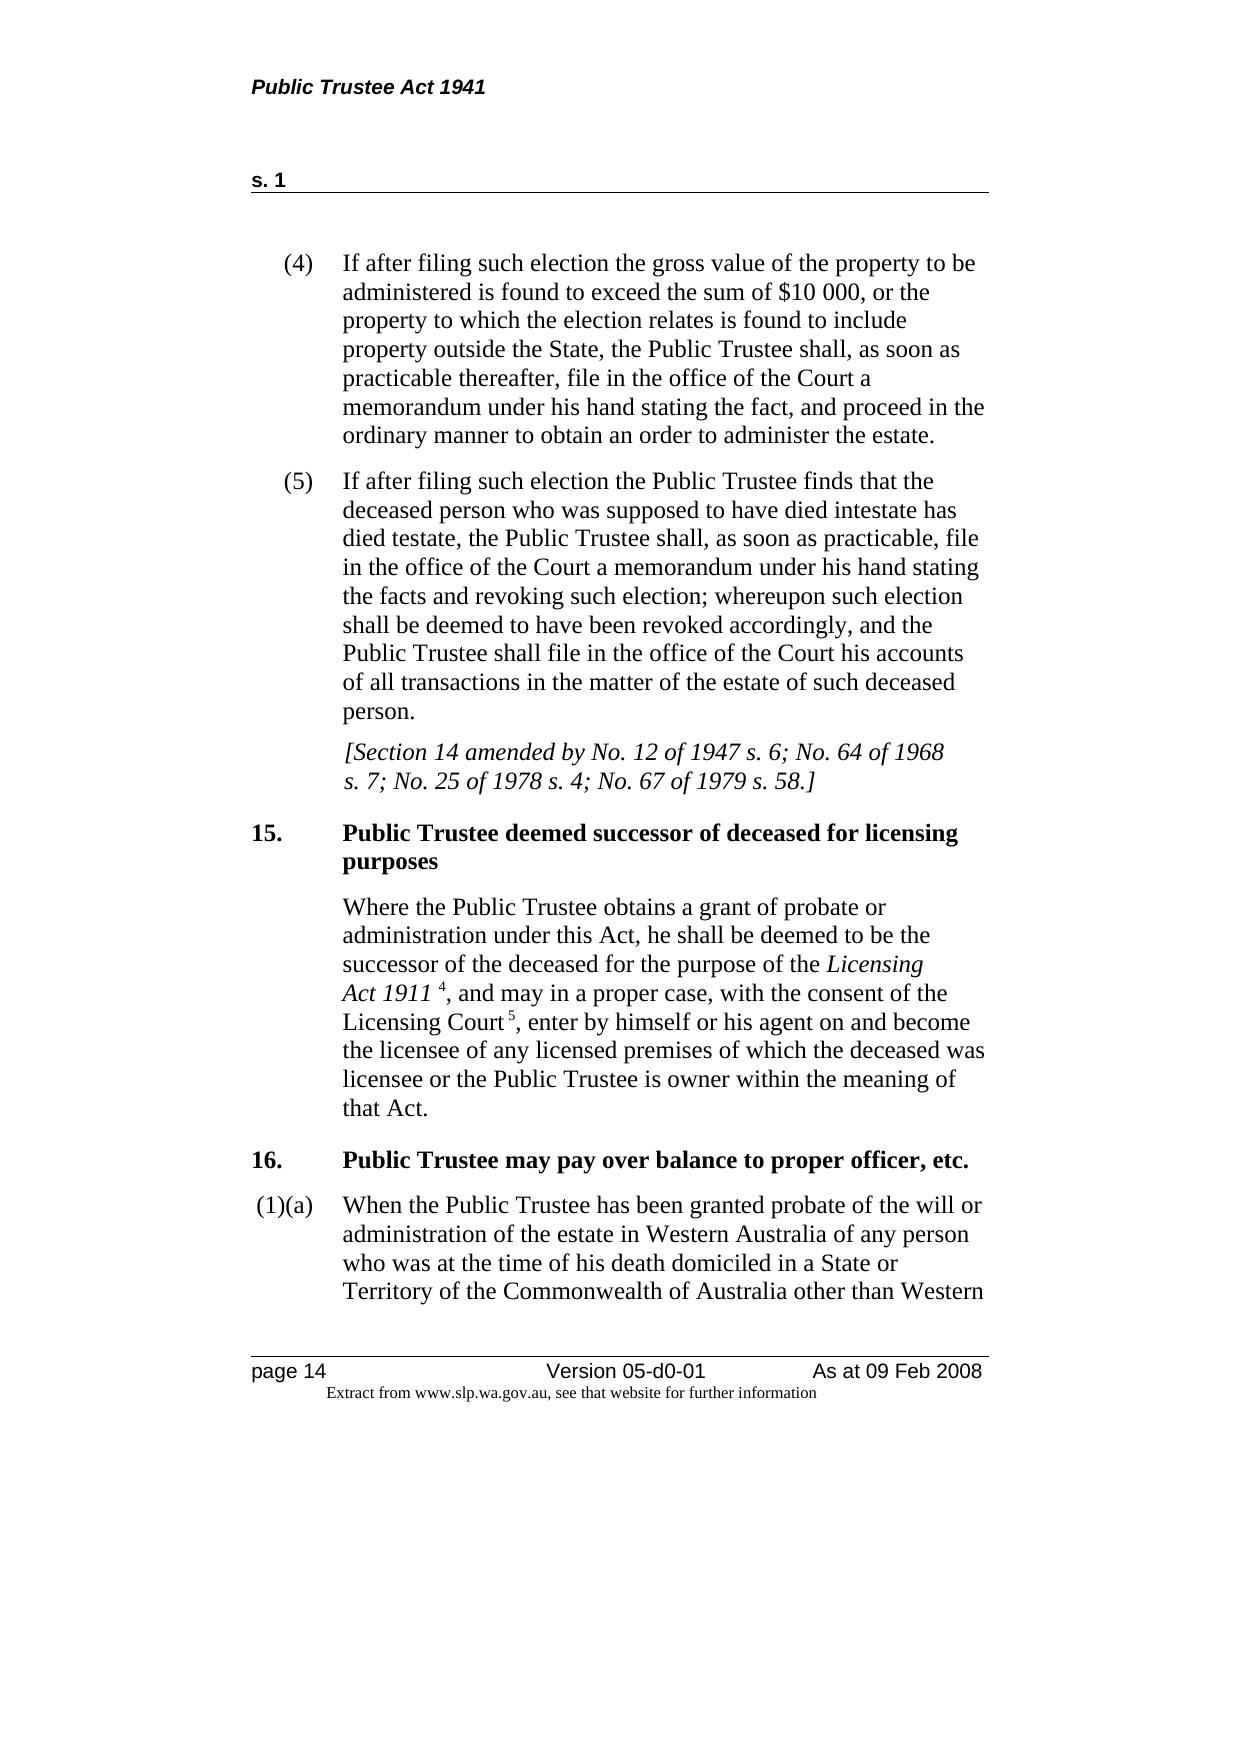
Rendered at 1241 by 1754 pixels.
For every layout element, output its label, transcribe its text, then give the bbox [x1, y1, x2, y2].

text (5) If after filing such election the Public Trustee finds that the deceased person who was supposed to have died intestate has died testate, the Public Trustee shall, as soon as practicable, file in the office of the Court a memorandum under his hand stating the facts and revoking such election; whereupon such election shall be deemed to have been revoked accordingly, and the Public Trustee shall file in the office of the Court his accounts of all transactions in the matter of the estate of such deceased person. [251, 466, 989, 725]
subtitle 15. Public Trustee deemed successor of deceased for licensing purposes [251, 818, 989, 875]
text Where the Public Trustee obtains a grant of probate or administration under this Act, he shall be deemed to be the successor of the deceased for the purpose of the Licensing Act 1911 4, and may in a proper case, with the consent of the Licensing Court 5, enter by himself or his agent on and become the licensee of any licensed premises of which the deceased was licensee or the Public Trustee is owner within the meaning of that Act. [251, 892, 989, 1122]
subtitle 16. Public Trustee may pay over balance to proper officer, etc. [251, 1145, 989, 1173]
text [Section 14 amended by No. 12 of 1947 s. 6; No. 64 of 1968 s. 7; No. 25 of 1978 s. 4; No. 67 of 1979 s. 58.] [251, 737, 989, 795]
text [251, 1190, 989, 1305]
text (4) If after filing such election the gross value of the property to be administered is found to exceed the sum of $10 000, or the property to which the election relates is found to include property outside the State, the Public Trustee shall, as soon as practicable thereafter, file in the office of the Court a memorandum under his hand stating the fact, and proceed in the ordinary manner to obtain an order to administer the estate. [251, 248, 989, 449]
